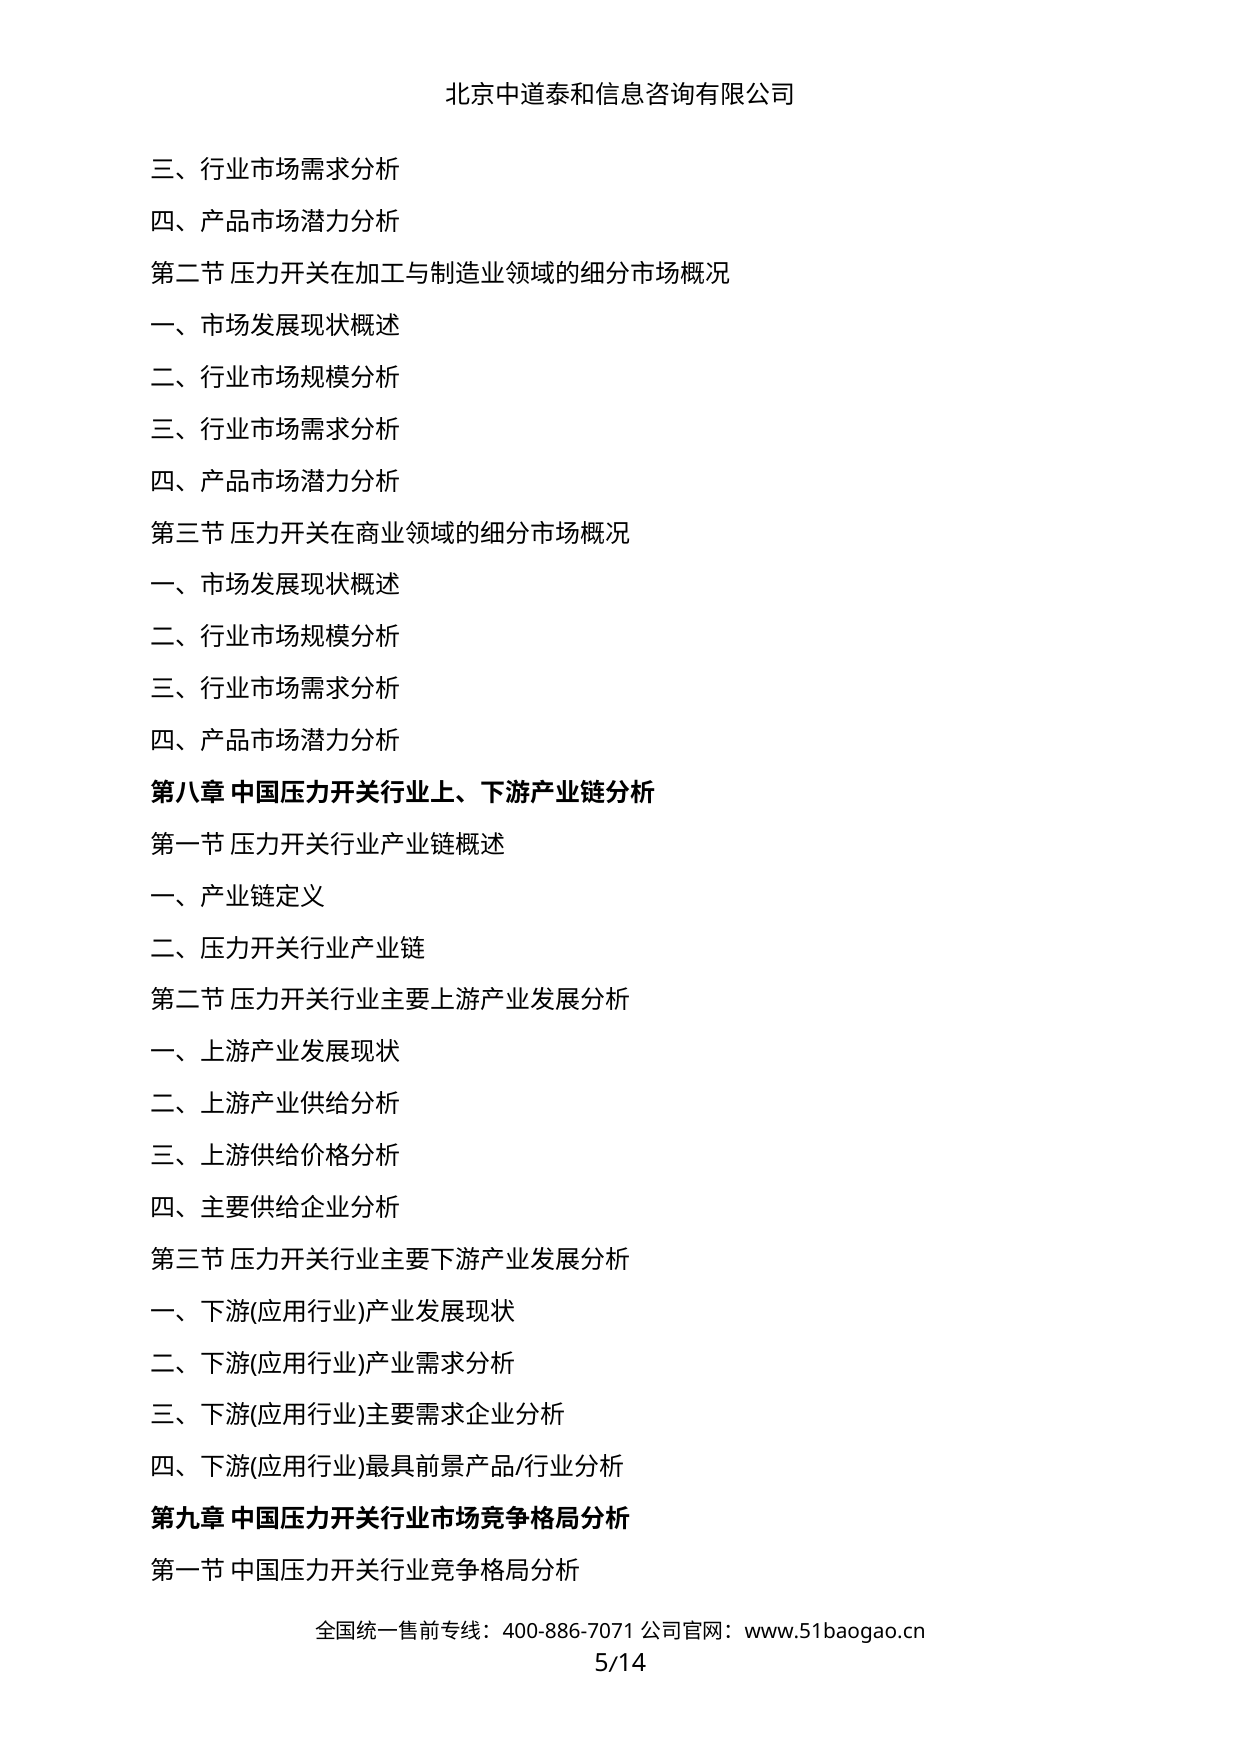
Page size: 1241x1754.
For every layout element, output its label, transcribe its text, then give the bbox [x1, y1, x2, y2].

text 第一节 中国压力开关行业竞争格局分析 [150, 1551, 1090, 1587]
text 三、上游供给价格分析 [150, 1136, 1090, 1172]
text 第三节 压力开关行业主要下游产业发展分析 [150, 1239, 1090, 1276]
text 第八章 中国压力开关行业上、下游产业链分析 [150, 772, 1090, 809]
text 二、行业市场规模分析 [150, 617, 1090, 653]
text 一、产业链定义 [150, 876, 1090, 912]
text 二、上游产业供给分析 [150, 1084, 1090, 1120]
text 四、产品市场潜力分析 [150, 461, 1090, 497]
text 第一节 压力开关行业产业链概述 [150, 824, 1090, 861]
text 二、行业市场规模分析 [150, 357, 1090, 394]
text 二、下游(应用行业)产业需求分析 [150, 1343, 1090, 1379]
text 第九章 中国压力开关行业市场竞争格局分析 [150, 1499, 1090, 1535]
text 三、行业市场需求分析 [150, 409, 1090, 446]
text 第二节 压力开关在加工与制造业领域的细分市场概况 [150, 254, 1090, 290]
text 一、市场发展现状概述 [150, 306, 1090, 342]
text 一、上游产业发展现状 [150, 1032, 1090, 1068]
text 四、产品市场潜力分析 [150, 721, 1090, 757]
text 一、市场发展现状概述 [150, 565, 1090, 601]
text 第二节 压力开关行业主要上游产业发展分析 [150, 980, 1090, 1016]
text 三、行业市场需求分析 [150, 669, 1090, 705]
text 四、产品市场潜力分析 [150, 202, 1090, 238]
text 三、行业市场需求分析 [150, 150, 1090, 186]
text 二、压力开关行业产业链 [150, 928, 1090, 964]
text 三、下游(应用行业)主要需求企业分析 [150, 1395, 1090, 1431]
text 四、下游(应用行业)最具前景产品/行业分析 [150, 1447, 1090, 1483]
text 四、主要供给企业分析 [150, 1187, 1090, 1224]
text 一、下游(应用行业)产业发展现状 [150, 1291, 1090, 1327]
text 第三节 压力开关在商业领域的细分市场概况 [150, 513, 1090, 549]
